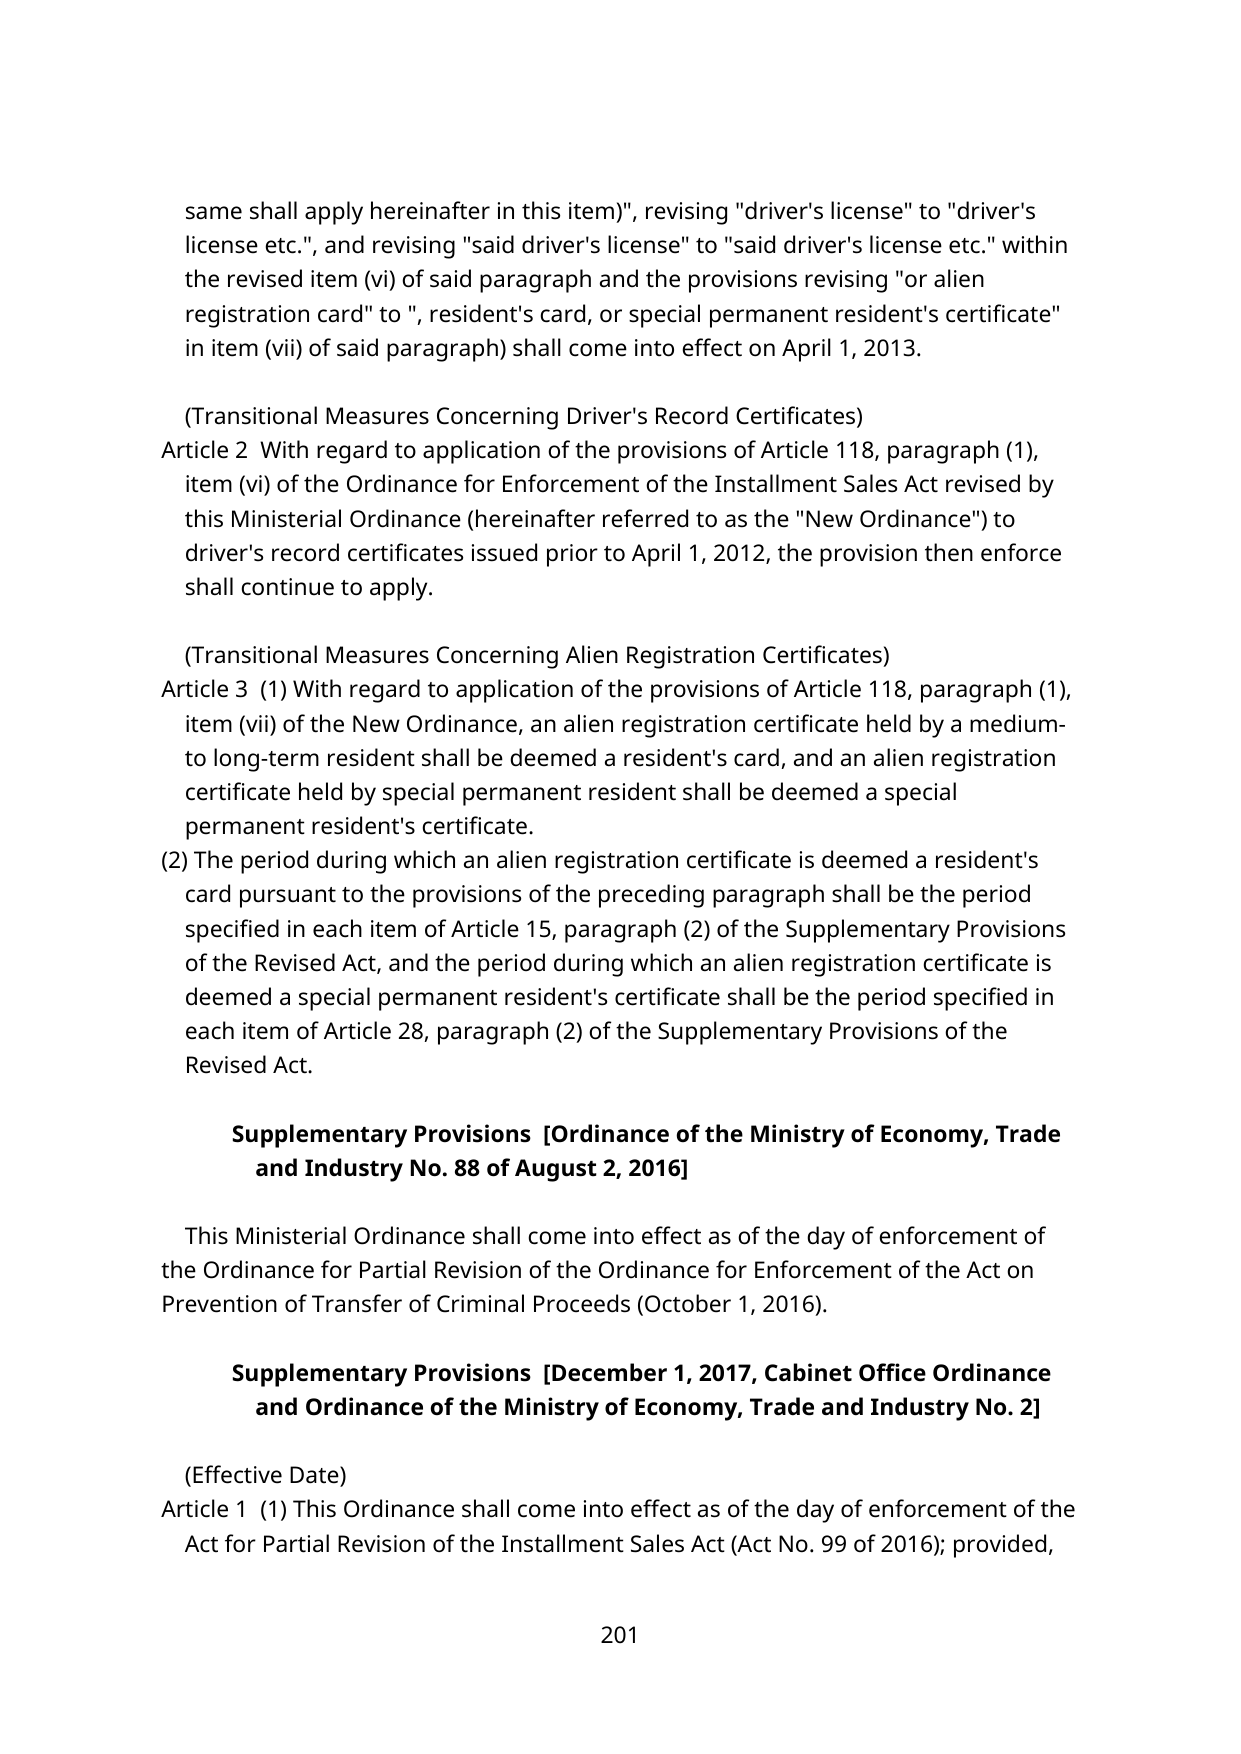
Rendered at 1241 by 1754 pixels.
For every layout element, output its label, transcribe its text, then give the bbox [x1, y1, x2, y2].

text (2) The period during which an alien registration certificate is deemed a resident's card pursuant to the provisions of the preceding paragraph shall be the period specified in each item of Article 15, paragraph (2) of the Supplementary Provisions of the Revised Act, and the period during which an alien registration certificate is deemed a special permanent resident's certificate shall be the period specified in each item of Article 28, paragraph (2) of the Supplementary Provisions of the Revised Act. [161, 843, 1079, 1082]
text Article 3 (1) With regard to application of the provisions of Article 118, paragraph (1), item (vii) of the New Ordinance, an alien registration certificate held by a medium- to long-term resident shall be deemed a resident's card, and an alien registration certificate held by special permanent resident shall be deemed a special permanent resident's certificate. [161, 672, 1079, 843]
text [161, 1492, 1079, 1560]
text Supplementary Provisions [December 1, 2017, Cabinet Office Ordinance and Ordinance of the Ministry of Economy, Trade and Industry No. 2] [230, 1355, 1079, 1424]
text Article 2 With regard to application of the provisions of Article 118, paragraph (1), item (vi) of the Ordinance for Enforcement of the Installment Sales Act revised by this Ministerial Ordinance (hereinafter referred to as the "New Ordinance") to driver's record certificates issued prior to April 1, 2012, the provision then enforce shall continue to apply. [161, 433, 1079, 604]
text (Effective Date) [184, 1458, 1079, 1492]
text (Transitional Measures Concerning Alien Registration Certificates) [184, 638, 1079, 672]
text This Ministerial Ordinance shall come into effect as of the day of enforcement of the Ordinance for Partial Revision of the Ordinance for Enforcement of the Act on Prevention of Transfer of Criminal Proceeds (October 1, 2016). [161, 1219, 1079, 1321]
text (Transitional Measures Concerning Driver's Record Certificates) [184, 399, 1079, 433]
text Supplementary Provisions [Ordinance of the Ministry of Economy, Trade and Industry No. 88 of August 2, 2016] [230, 1116, 1079, 1184]
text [161, 194, 1079, 364]
